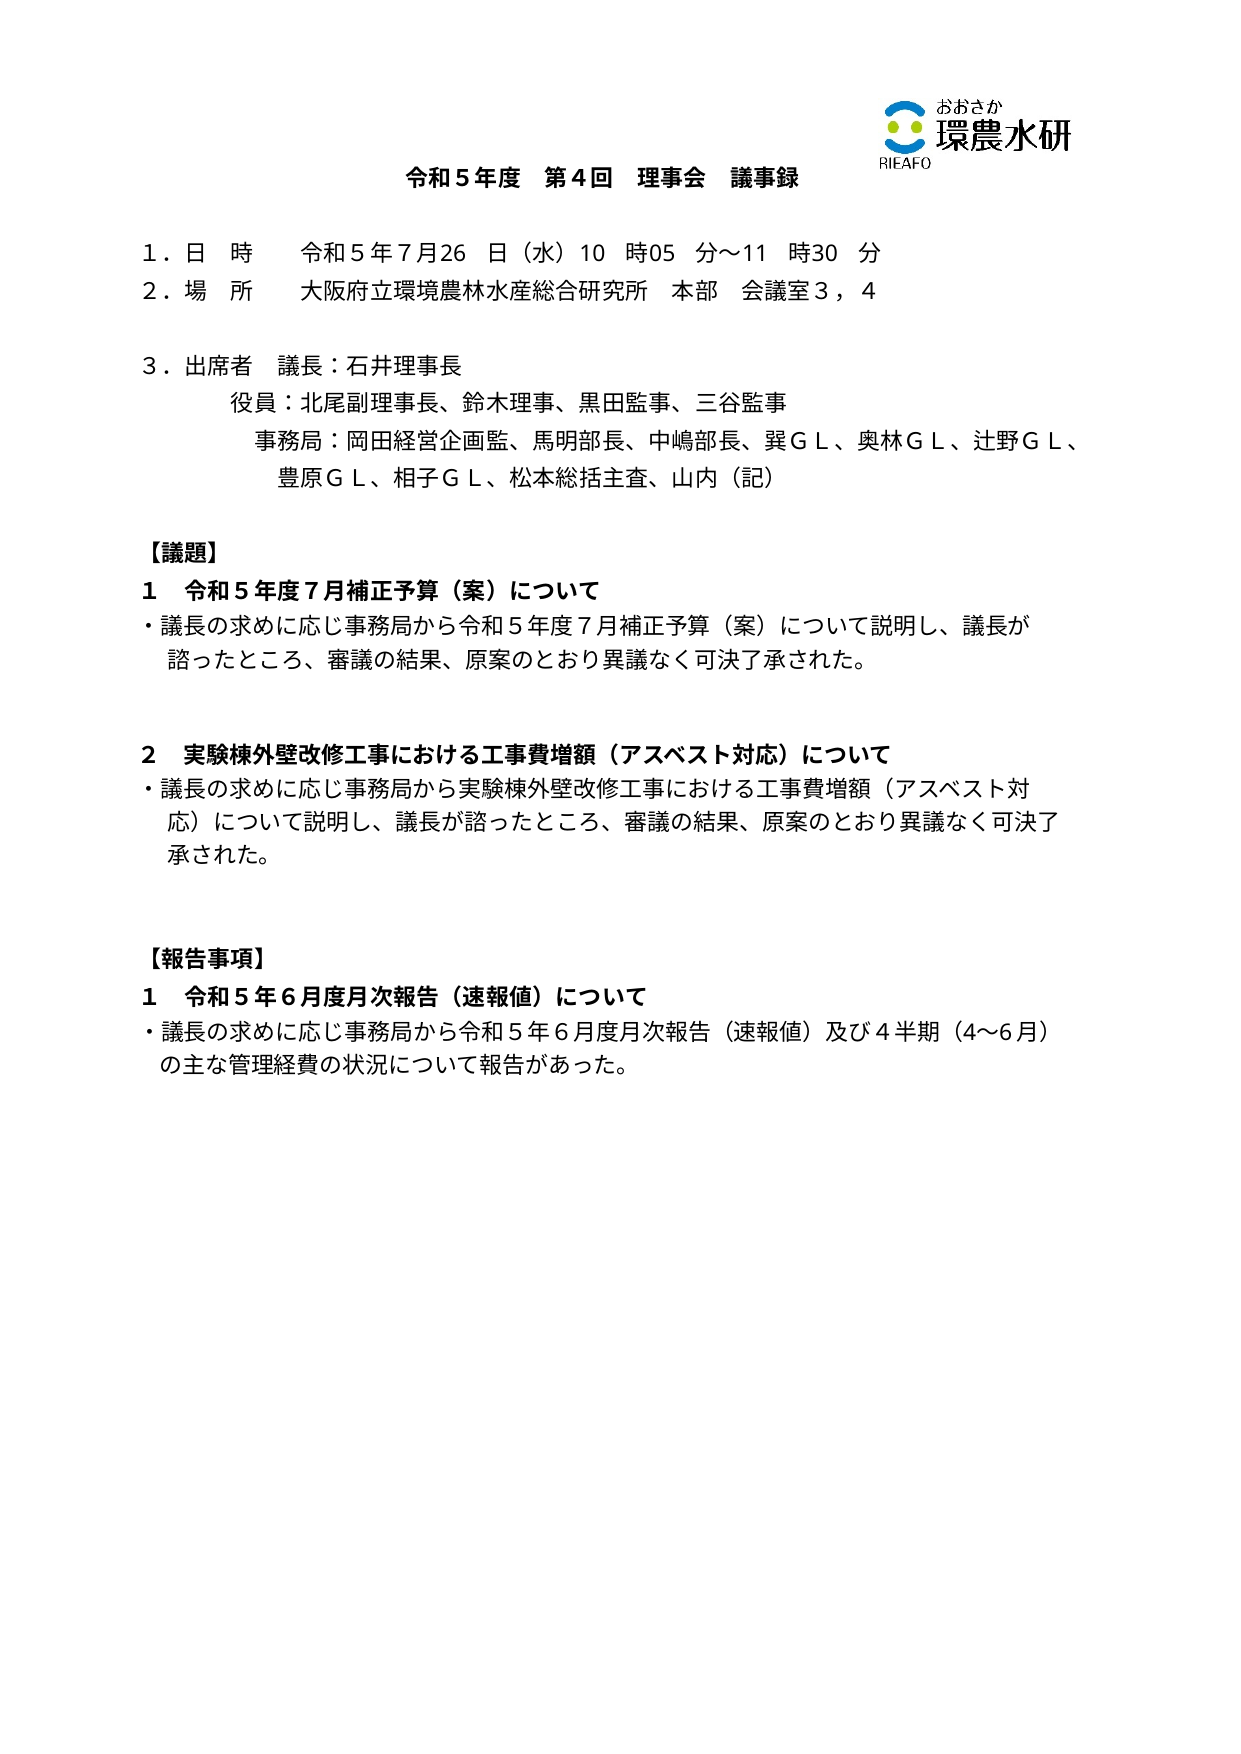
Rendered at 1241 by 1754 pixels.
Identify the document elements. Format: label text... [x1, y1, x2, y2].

text 事務局：岡田経営企画監、馬明部長、中嶋部長、巽ＧＬ、奥林ＧＬ、辻野ＧＬ、 [184, 421, 1067, 458]
text ２ 実験棟外壁改修工事における工事費増額（アスベスト対応）について [138, 737, 1067, 770]
text １ 令和５年６月度月次報告（速報値）について [138, 976, 1067, 1014]
text ２．場 所 大阪府立環境農林水産総合研究所 本部 会議室３，４ [138, 271, 1067, 308]
text 令和５年度 第４回 理事会 議事録 [138, 158, 1067, 196]
text ・議長の求めに応じ事務局から令和５年度７月補正予算（案）について説明し、議長が諮ったところ、審議の結果、原案のとおり異議なく可決了承された。 [138, 608, 1067, 675]
text 【議題】 [138, 533, 1067, 571]
text ３．出席者 議長：石井理事長 [138, 346, 1067, 383]
text １ 令和５年度７月補正予算（案）について [138, 571, 1067, 608]
text ・議長の求めに応じ事務局から実験棟外壁改修工事における工事費増額（アスベスト対応）について説明し、議長が諮ったところ、審議の結果、原案のとおり異議なく可決了承された。 [138, 770, 1067, 870]
picture [878, 98, 1072, 171]
text 役員：北尾副理事長、鈴木理事、黒田監事、三谷監事 [138, 383, 1067, 421]
text ・議長の求めに応じ事務局から令和５年６月度月次報告（速報値）及び４半期（4～6月）の主な管理経費の状況について報告があった。 [138, 1014, 1067, 1080]
text 豊原ＧＬ、相子ＧＬ、松本総括主査、山内（記） [254, 458, 1067, 496]
text １．日 時 令和５年７月26日（水）10時05分～11時30分 [138, 233, 1067, 271]
text 【報告事項】 [138, 939, 1067, 976]
